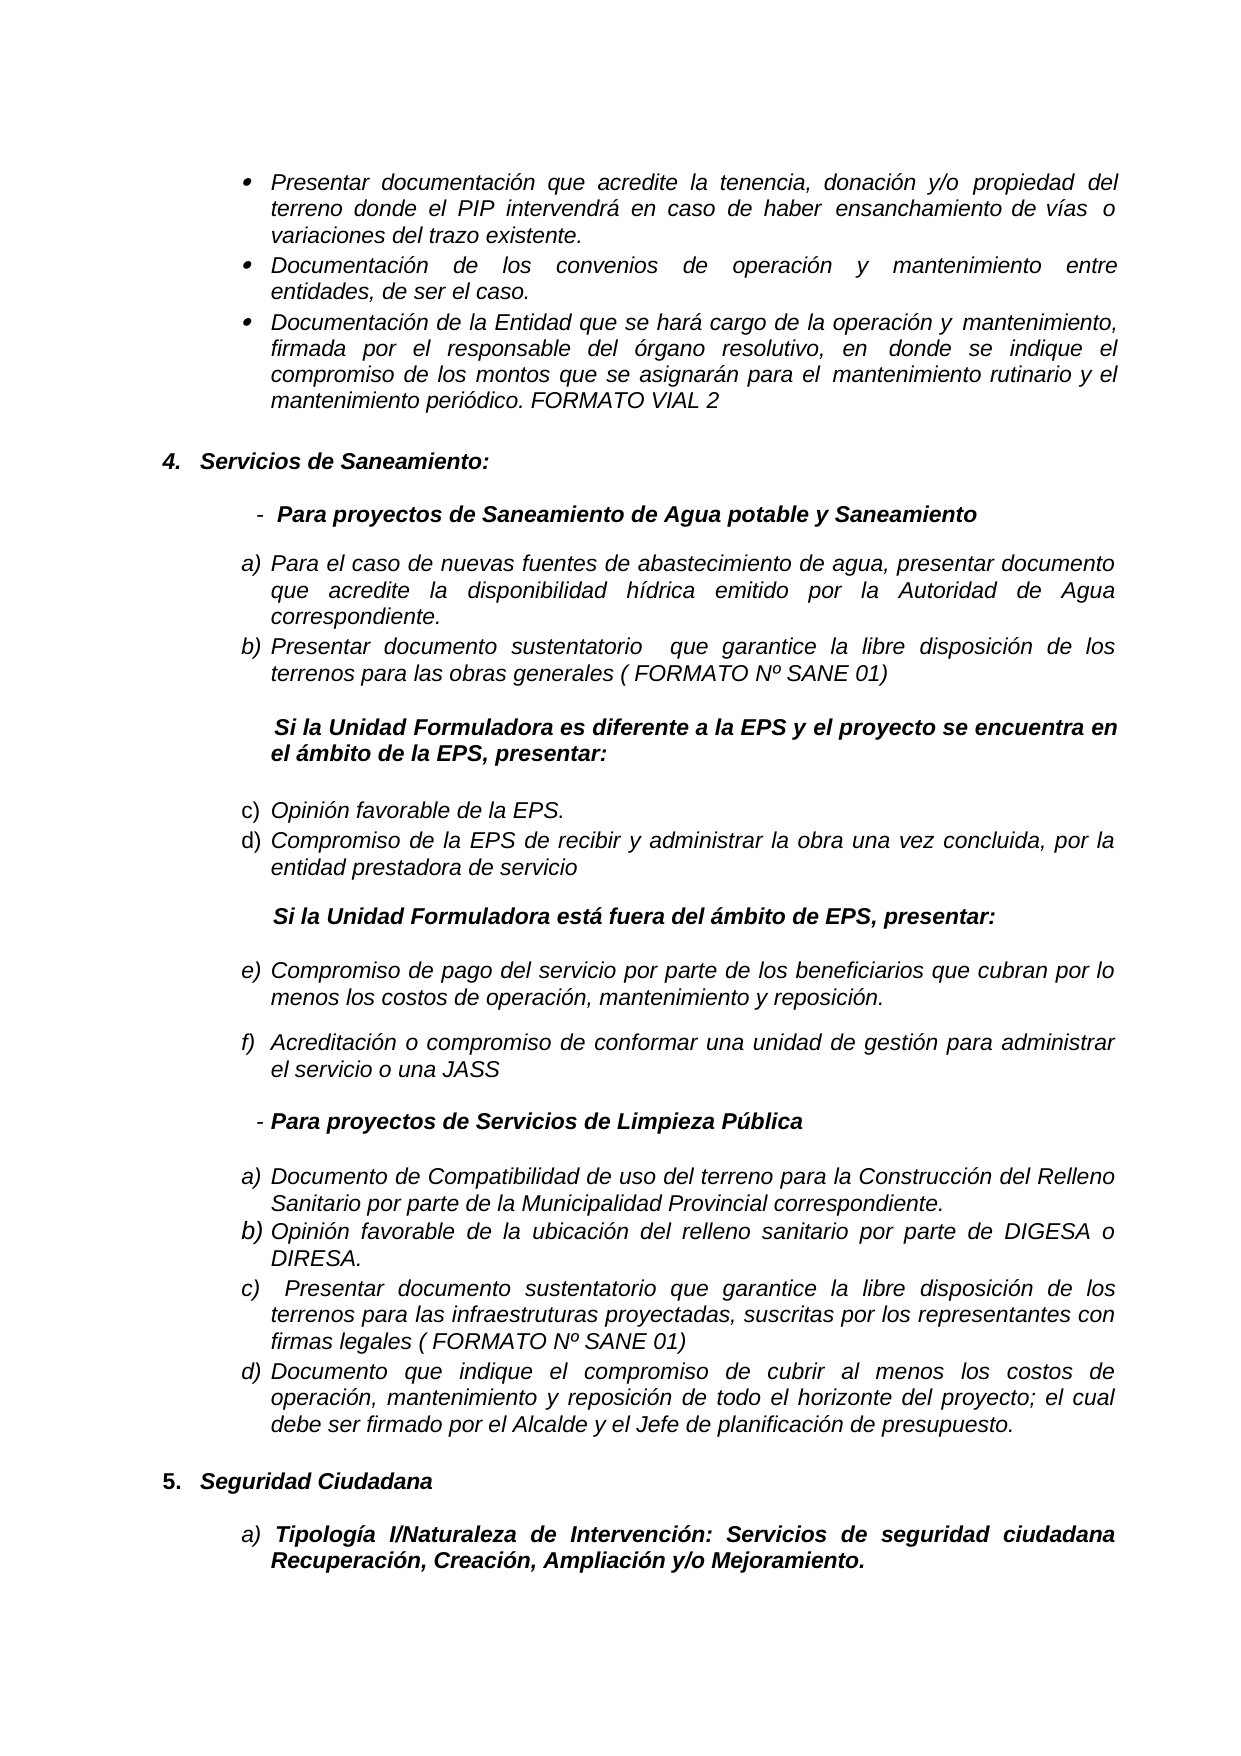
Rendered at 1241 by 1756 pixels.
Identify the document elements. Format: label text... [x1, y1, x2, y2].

list Compromiso de la EPS de recibir y administrar la obra una vez concluida, por la entidad prestadora de servicio [241, 827, 1118, 880]
list Documentación de los convenios de operación y mantenimiento entre entidades, de ser el caso. [241, 252, 1118, 304]
list Compromiso de pago del servicio por parte de los beneficiarios que cubran por lo menos los costos de operación, mantenimiento y reposición. [241, 957, 1118, 1010]
text Si la Unidad Formuladora está fuera del ámbito de EPS, presentar: [241, 903, 1118, 929]
list Opinión favorable de la EPS. [241, 797, 1118, 823]
text Si la Unidad Formuladora es diferente a la EPS y el proyecto se encuentra en el ámbito de la EPS, presentar: [241, 714, 1118, 767]
list Para proyectos de Saneamiento de Agua potable y Saneamiento [256, 501, 1118, 527]
list Documento de Compatibilidad de uso del terreno para la Construcción del Relleno Sanitario por parte de la Municipalidad Provincial correspondiente. [241, 1163, 1118, 1216]
list Para el caso de nuevas fuentes de abastecimiento de agua, presentar documento que acredite la disponibilidad hídrica emitido por la Autoridad de Agua correspondiente. [241, 550, 1118, 629]
list Seguridad Ciudadana [162, 1468, 1153, 1494]
list Presentar documentación que acredite la tenencia, donación y/o propiedad del terreno donde el PIP intervendrá en caso de haber ensanchamiento de vías o variaciones del trazo existente. [241, 169, 1118, 248]
list Documento que indique el compromiso de cubrir al menos los costos de operación, mantenimiento y reposición de todo el horizonte del proyecto; el cual debe ser firmado por el Alcalde y el Jefe de planificación de presupuesto. [241, 1358, 1118, 1437]
list Presentar documento sustentatorio que garantice la libre disposición de los terrenos para las infraestruturas proyectadas, suscritas por los representantes con firmas legales ( FORMATO Nº SANE 01) [241, 1275, 1118, 1354]
list Acreditación o compromiso de conformar una unidad de gestión para administrar el servicio o una JASS [241, 1029, 1118, 1082]
text a) Tipología I/Naturaleza de Intervención: Servicios de seguridad ciudadana Recuperación, Creación, Ampliación y/o Mejoramiento. [241, 1521, 1118, 1573]
list Para proyectos de Servicios de Limpieza Pública [256, 1108, 1118, 1134]
list Servicios de Saneamiento: [162, 448, 1153, 475]
list Opinión favorable de la ubicación del relleno sanitario por parte de DIGESA o DIRESA. [241, 1216, 1118, 1271]
list Presentar documento sustentatorio que garantice la libre disposición de los terrenos para las obras generales ( FORMATO Nº SANE 01) [241, 633, 1118, 686]
list Documentación de la Entidad que se hará cargo de la operación y mantenimiento, firmada por el responsable del órgano resolutivo, en donde se indique el compromiso de los montos que se asignarán para el mantenimiento rutinario y el mantenimiento periódico. FORMATO VIAL 2 [241, 308, 1118, 414]
